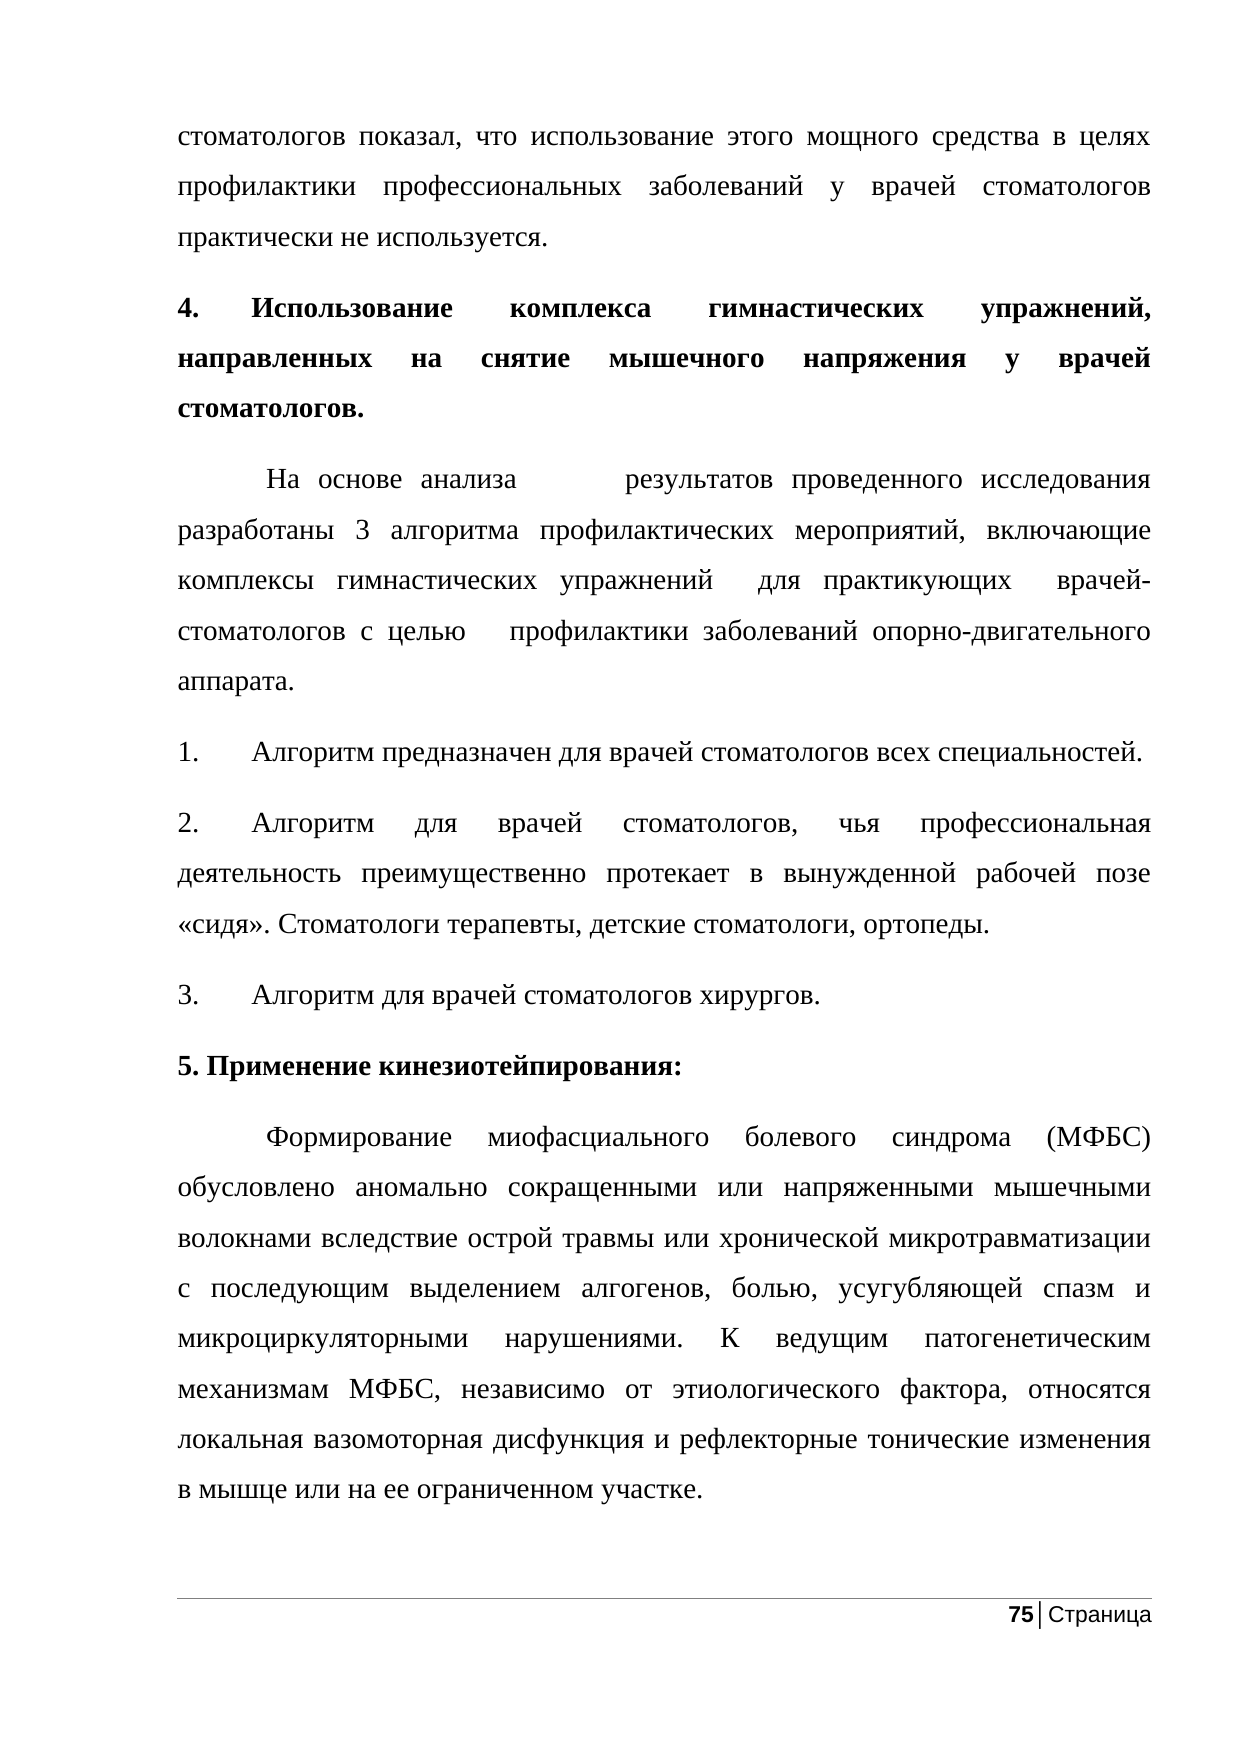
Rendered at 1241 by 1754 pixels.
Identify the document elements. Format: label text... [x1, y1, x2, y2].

text 1. Алгоритм предназначен для врачей стоматологов всех специальностей. [177, 734, 1152, 768]
text На основе анализа результатов проведенного исследования разработаны 3 алгоритма профилактических мероприятий, включающие комплексы гимнастических упражнений для практикующих врачей-стоматологов с целью профилактики заболеваний опорно-двигательного аппарата. [177, 462, 1152, 696]
text 3. Алгоритм для врачей стоматологов хирургов. [177, 977, 1152, 1011]
text 5. Применение кинезиотейпирования: [177, 1048, 1152, 1082]
text 4. Использование комплекса гимнастических упражнений, направленных на снятие мышечного напряжения у врачей стоматологов. [177, 290, 1152, 424]
text 2. Алгоритм для врачей стоматологов, чья профессиональная деятельность преимущественно протекает в вынужденной рабочей позе «сидя». Стоматологи терапевты, детские стоматологи, ортопеды. [177, 805, 1152, 939]
text Формирование миофасциального болевого синдрома (МФБС) обусловлено аномально сокращенными или напряженными мышечными волокнами вследствие острой травмы или хронической микротравматизации с последующим выделением алгогенов, болью, усугубляющей спазм и микроциркуляторными нарушениями. К ведущим патогенетическим механизмам МФБС, независимо от этиологического фактора, относятся локальная вазомоторная дисфункция и рефлекторные тонические изменения в мышце или на ее ограниченном участке. [177, 1119, 1152, 1505]
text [177, 118, 1152, 252]
